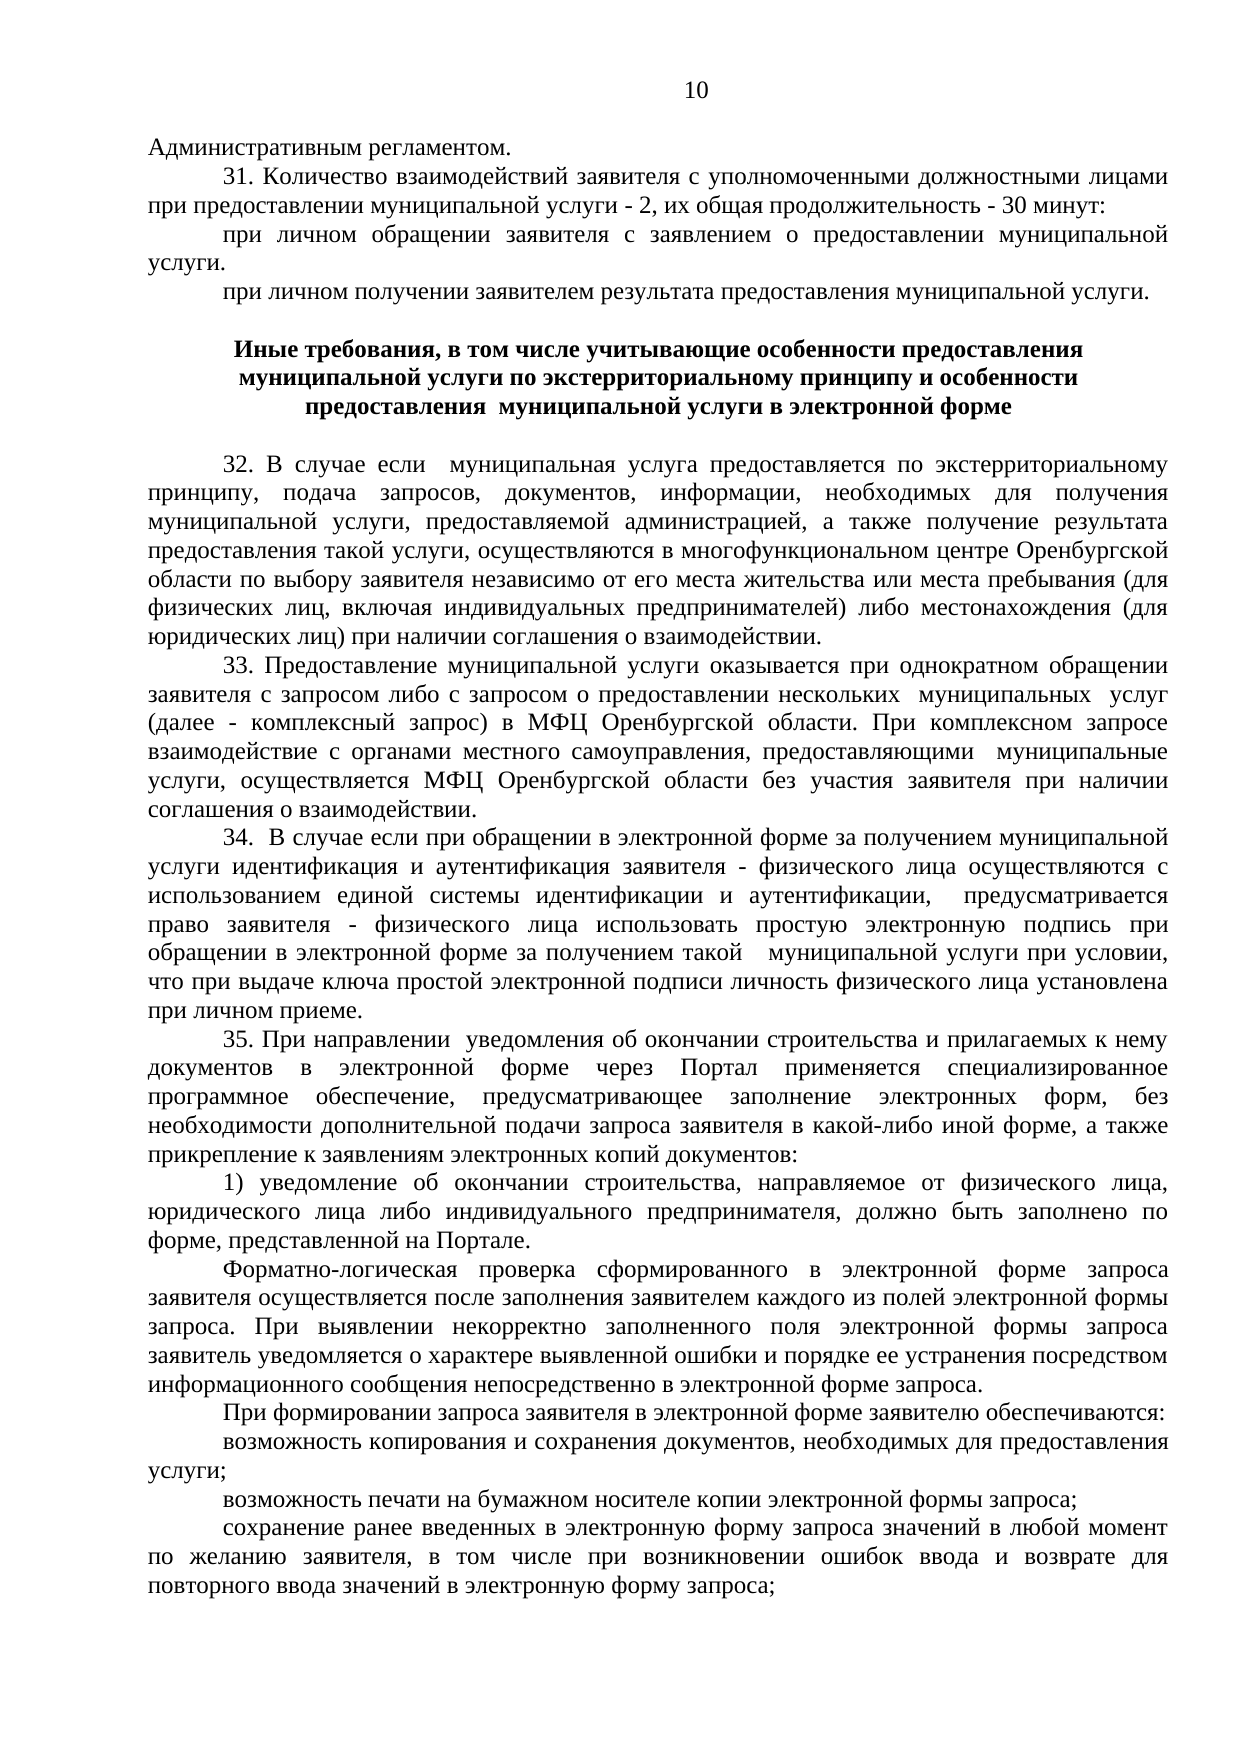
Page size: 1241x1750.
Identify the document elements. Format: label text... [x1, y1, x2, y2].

text возможность копирования и сохранения документов, необходимых для предоставления услуги; [148, 1426, 1169, 1484]
text при личном обращении заявителя с заявлением о предоставлении муниципальной услуги. [148, 219, 1169, 276]
text 1) уведомление об окончании строительства, направляемое от физического лица, юридического лица либо индивидуального предпринимателя, должно быть заполнено по форме, представленной на Портале. [148, 1167, 1169, 1254]
text при личном получении заявителем результата предоставления муниципальной услуги. [148, 276, 1169, 305]
text 34. В случае если при обращении в электронной форме за получением муниципальной услуги идентификация и аутентификация заявителя - физического лица осуществляются с использованием единой системы идентификации и аутентификации, предусматривается право заявителя - физического лица использовать простую электронную подпись при обращении в электронной форме за получением такой муниципальной услуги при условии, что при выдаче ключа простой электронной подписи личность физического лица установлена при личном приеме. [148, 822, 1169, 1024]
text 32. В случае если муниципальная услуга предоставляется по экстерриториальному принципу, подача запросов, документов, информации, необходимых для получения муниципальной услуги, предоставляемой администрацией, а также получение результата предоставления такой услуги, осуществляются в многофункциональном центре Оренбургской области по выбору заявителя независимо от его места жительства или места пребывания (для физических лиц, включая индивидуальных предпринимателей) либо местонахождения (для юридических лиц) при наличии соглашения о взаимодействии. [148, 449, 1169, 650]
text 35. При направлении уведомления об окончании строительства и прилагаемых к нему документов в электронной форме через Портал применяется специализированное программное обеспечение, предусматривающее заполнение электронных форм, без необходимости дополнительной подачи запроса заявителя в какой-либо иной форме, а также прикрепление к заявлениям электронных копий документов: [148, 1024, 1169, 1167]
text возможность печати на бумажном носителе копии электронной формы запроса; [148, 1484, 1169, 1512]
text При формировании запроса заявителя в электронной форме заявителю обеспечиваются: [148, 1397, 1169, 1426]
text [148, 132, 1169, 161]
text Иные требования, в том числе учитывающие особенности предоставления муниципальной услуги по экстерриториальному принципу и особенности предоставления муниципальной услуги в электронной форме [148, 334, 1169, 420]
text 31. Количество взаимодействий заявителя с уполномоченными должностными лицами при предоставлении муниципальной услуги - 2, их общая продолжительность - 30 минут: [148, 161, 1169, 219]
text 33. Предоставление муниципальной услуги оказывается при однократном обращении заявителя с запросом либо с запросом о предоставлении нескольких муниципальных услуг (далее - комплексный запрос) в МФЦ Оренбургской области. При комплексном запросе взаимодействие с органами местного самоуправления, предоставляющими муниципальные услуги, осуществляется МФЦ Оренбургской области без участия заявителя при наличии соглашения о взаимодействии. [148, 650, 1169, 822]
text Форматно-логическая проверка сформированного в электронной форме запроса заявителя осуществляется после заполнения заявителем каждого из полей электронной формы запроса. При выявлении некорректно заполненного поля электронной формы запроса заявитель уведомляется о характере выявленной ошибки и порядке ее устранения посредством информационного сообщения непосредственно в электронной форме запроса. [148, 1254, 1169, 1397]
text сохранение ранее введенных в электронную форму запроса значений в любой момент по желанию заявителя, в том числе при возникновении ошибок ввода и возврате для повторного ввода значений в электронную форму запроса; [148, 1512, 1169, 1599]
